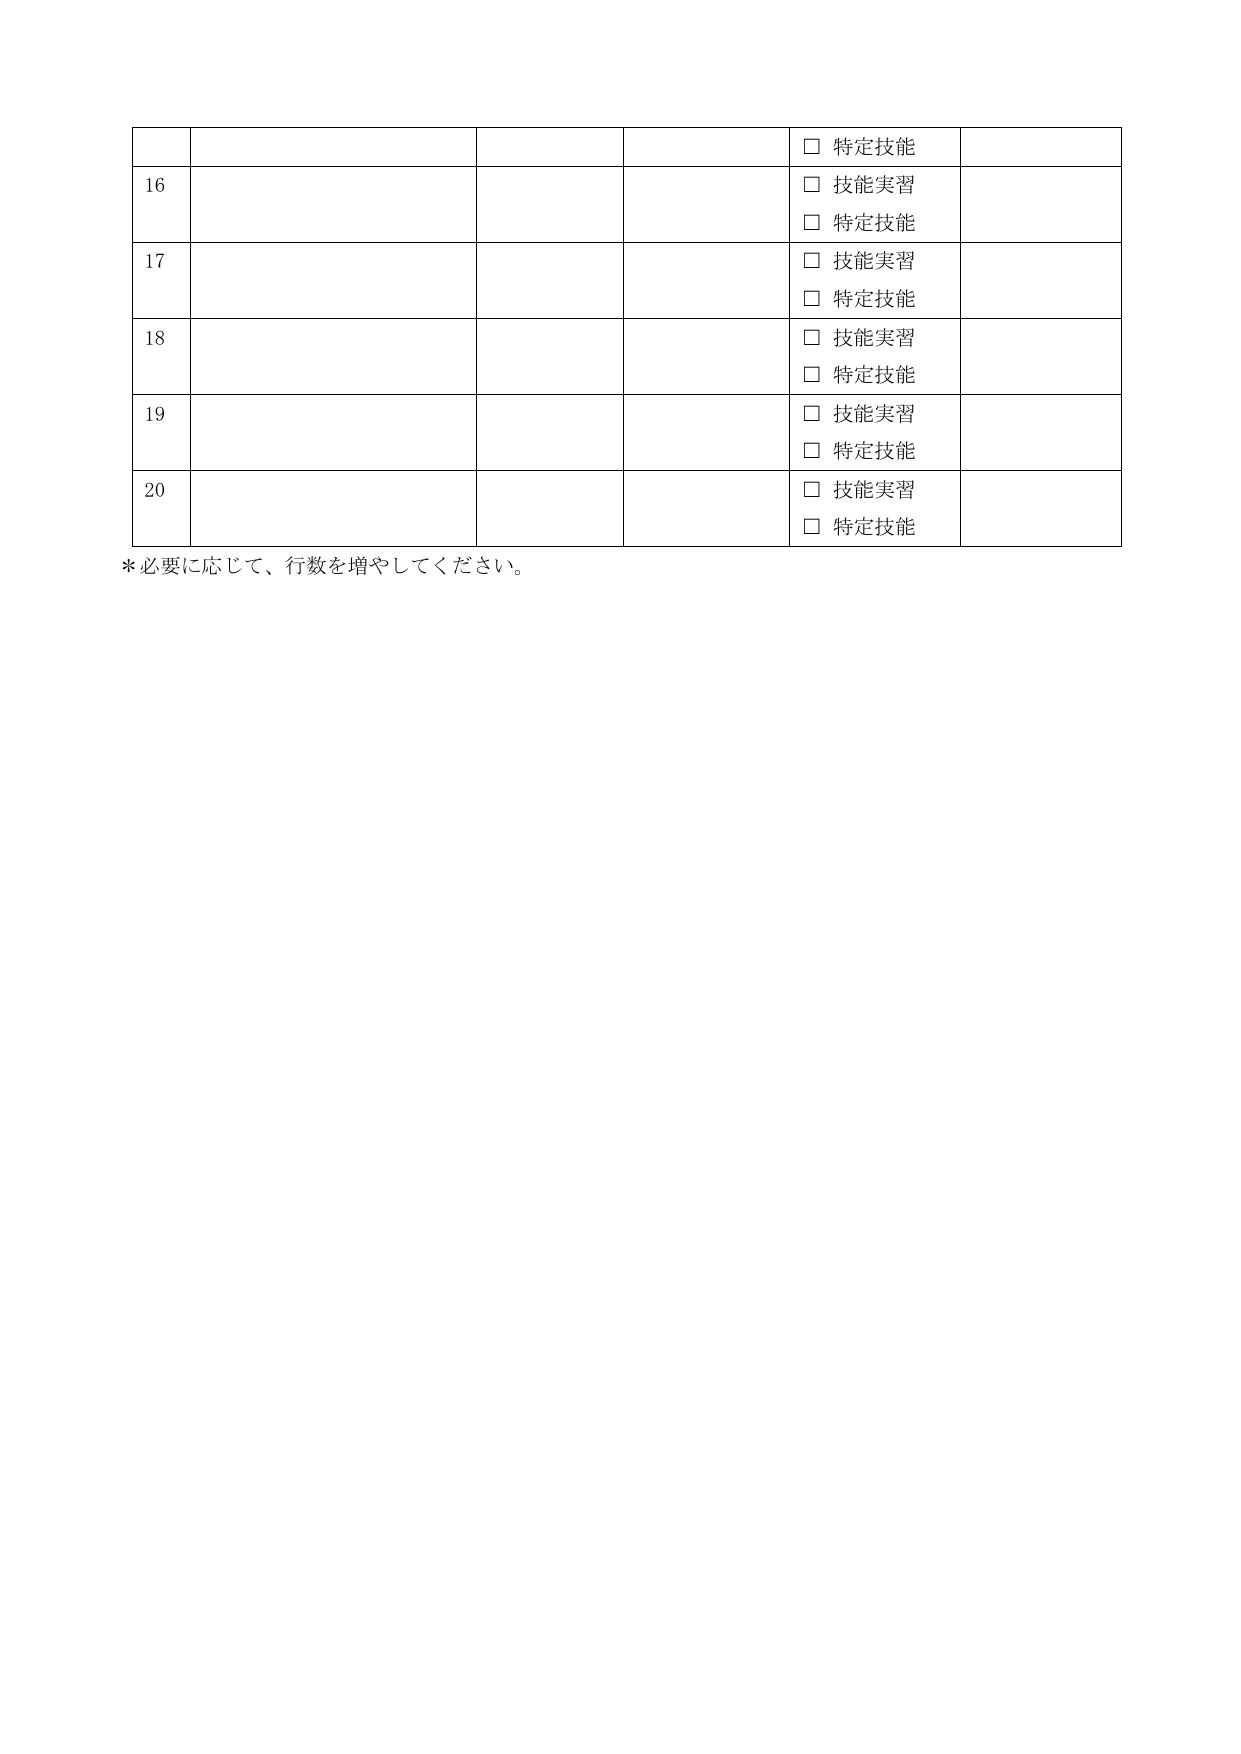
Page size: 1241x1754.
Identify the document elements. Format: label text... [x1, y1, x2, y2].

table_cell 技能実習 特定技能 [790, 167, 960, 242]
table_cell [624, 471, 789, 546]
table_cell [191, 167, 476, 242]
table_cell [961, 471, 1121, 546]
table_cell [961, 395, 1121, 470]
table_cell [191, 395, 476, 470]
table_cell [477, 471, 623, 546]
table_cell 18 [133, 319, 190, 394]
table_cell [961, 167, 1121, 242]
table_cell [624, 243, 789, 318]
table_cell [477, 167, 623, 242]
table_cell [191, 471, 476, 546]
table_cell 15 [133, 128, 190, 166]
table_cell [624, 167, 789, 242]
table_cell [624, 128, 789, 166]
table_cell [961, 128, 1121, 166]
table_cell 20 [133, 471, 190, 546]
table_cell 技能実習 特定技能 [790, 471, 960, 546]
table_cell 技能実習 特定技能 [790, 319, 960, 394]
table_cell [477, 243, 623, 318]
table_cell [961, 243, 1121, 318]
text ＊必要に応じて、行数を増やしてください。 [118, 547, 1122, 584]
table_cell [477, 395, 623, 470]
table_cell [961, 319, 1121, 394]
table_cell 16 [133, 167, 190, 242]
table_cell [624, 319, 789, 394]
table_cell [191, 243, 476, 318]
table_cell 17 [133, 243, 190, 318]
table_cell [191, 319, 476, 394]
table_cell [477, 319, 623, 394]
table_cell 技能実習 特定技能 [790, 128, 960, 166]
table_cell 技能実習 特定技能 [790, 395, 960, 470]
table_cell [477, 128, 623, 166]
table_cell [191, 128, 476, 166]
table_cell 19 [133, 395, 190, 470]
table_cell [624, 395, 789, 470]
table_cell 技能実習 特定技能 [790, 243, 960, 318]
